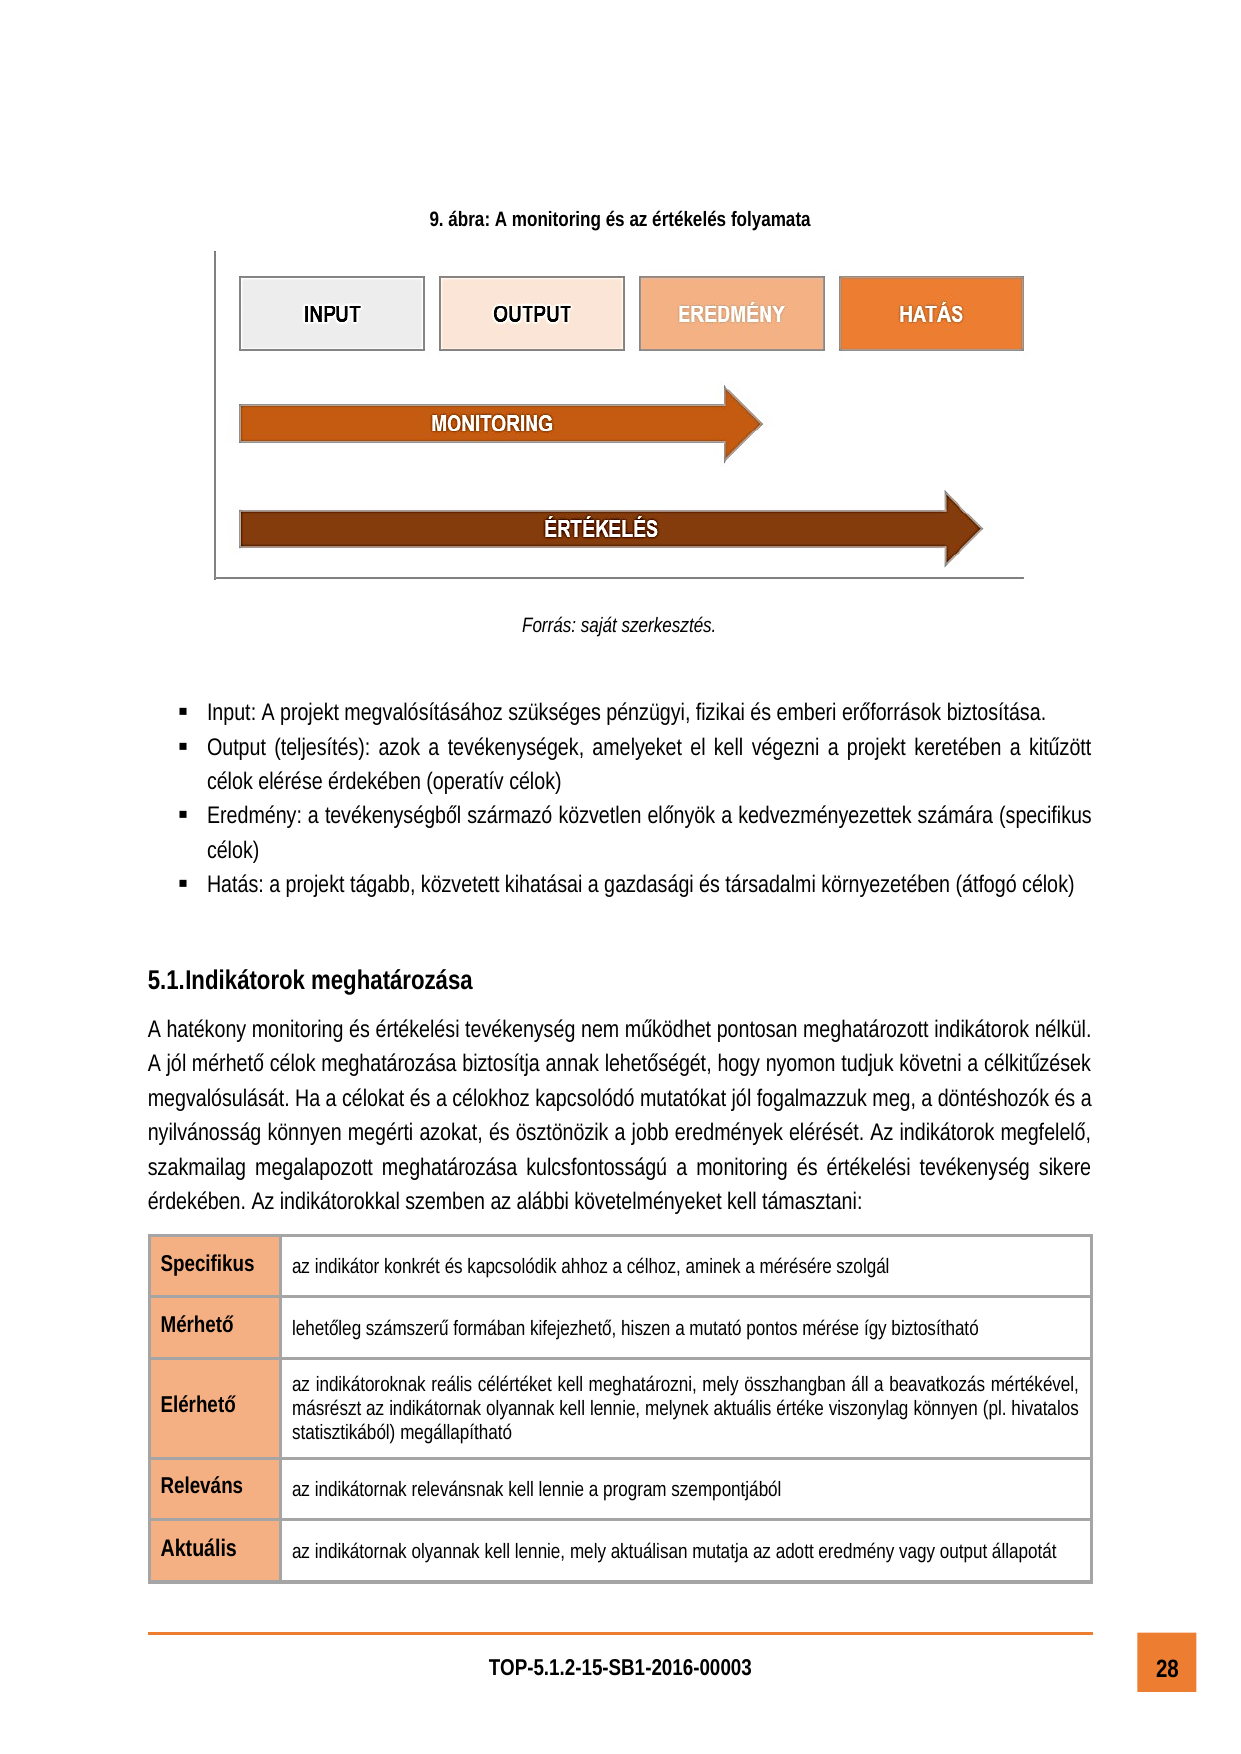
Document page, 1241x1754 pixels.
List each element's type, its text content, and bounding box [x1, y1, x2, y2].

table_header az indikátor konkrét és kapcsolódik ahhoz a célhoz, aminek a mérésére szolgál [282, 1237, 1090, 1295]
table_cell az indikátornak relevánsnak kell lennie a program szempontjából [282, 1460, 1090, 1518]
text 9. ábra: A monitoring és az értékelés folyamata [148, 207, 1093, 231]
table_cell lehetőleg számszerű formában kifejezhető, hiszen a mutató pontos mérése így biztosítható [282, 1298, 1090, 1357]
table_cell Aktuális [151, 1521, 279, 1580]
text A hatékony monitoring és értékelési tevékenység nem működhet pontosan meghatározott indikátorok nélkül. A jól mérhető célok meghatározása biztosítja annak lehetőségét, hogy nyomon tudjuk követni a célkitűzések megvalósulását. Ha a célokat és a célokhoz kapcsolódó mutatókat jól fogalmazzuk meg, a döntéshozók és a nyilvánosság könnyen megérti azokat, és ösztönözik a jobb eredmények elérését. Az indikátorok megfelelő, szakmailag megalapozott meghatározása kulcsfontosságú a monitoring és értékelési tevékenység sikere érdekében. Az indikátorokkal szemben az alábbi követelményeket kell támasztani: [148, 1015, 1093, 1214]
list Output (teljesítés): azok a tevékenységek, amelyeket el kell végezni a projekt keretében a kitűzött célok elérése érdekében (operatív célok) [177, 733, 1093, 794]
table_cell Mérhető [151, 1298, 279, 1357]
picture [201, 251, 1039, 594]
list Hatás: a projekt tágabb, közvetett kihatásai a gazdasági és társadalmi környezetében (átfogó célok) [177, 870, 1093, 898]
table_cell Elérhető [151, 1360, 279, 1457]
list Eredmény: a tevékenységből származó közvetlen előnyök a kedvezményezettek számára (specifikus célok) [177, 801, 1093, 863]
list Input: A projekt megvalósításához szükséges pénzügyi, fizikai és emberi erőforrások biztosítása. [177, 698, 1093, 726]
subtitle Indikátorok meghatározása [148, 964, 1093, 995]
table_header Specifikus [151, 1237, 279, 1295]
text Forrás: saját szerkesztés. [148, 613, 1093, 637]
table_cell az indikátornak olyannak kell lennie, mely aktuálisan mutatja az adott eredmény vagy output állapotát [282, 1521, 1090, 1580]
table_cell Releváns [151, 1460, 279, 1518]
table_cell az indikátoroknak reális célértéket kell meghatározni, mely összhangban áll a beavatkozás mértékével, másrészt az indikátornak olyannak kell lennie, melynek aktuális értéke viszonylag könnyen (pl. hivatalos statisztikából) megállapítható [282, 1360, 1090, 1457]
